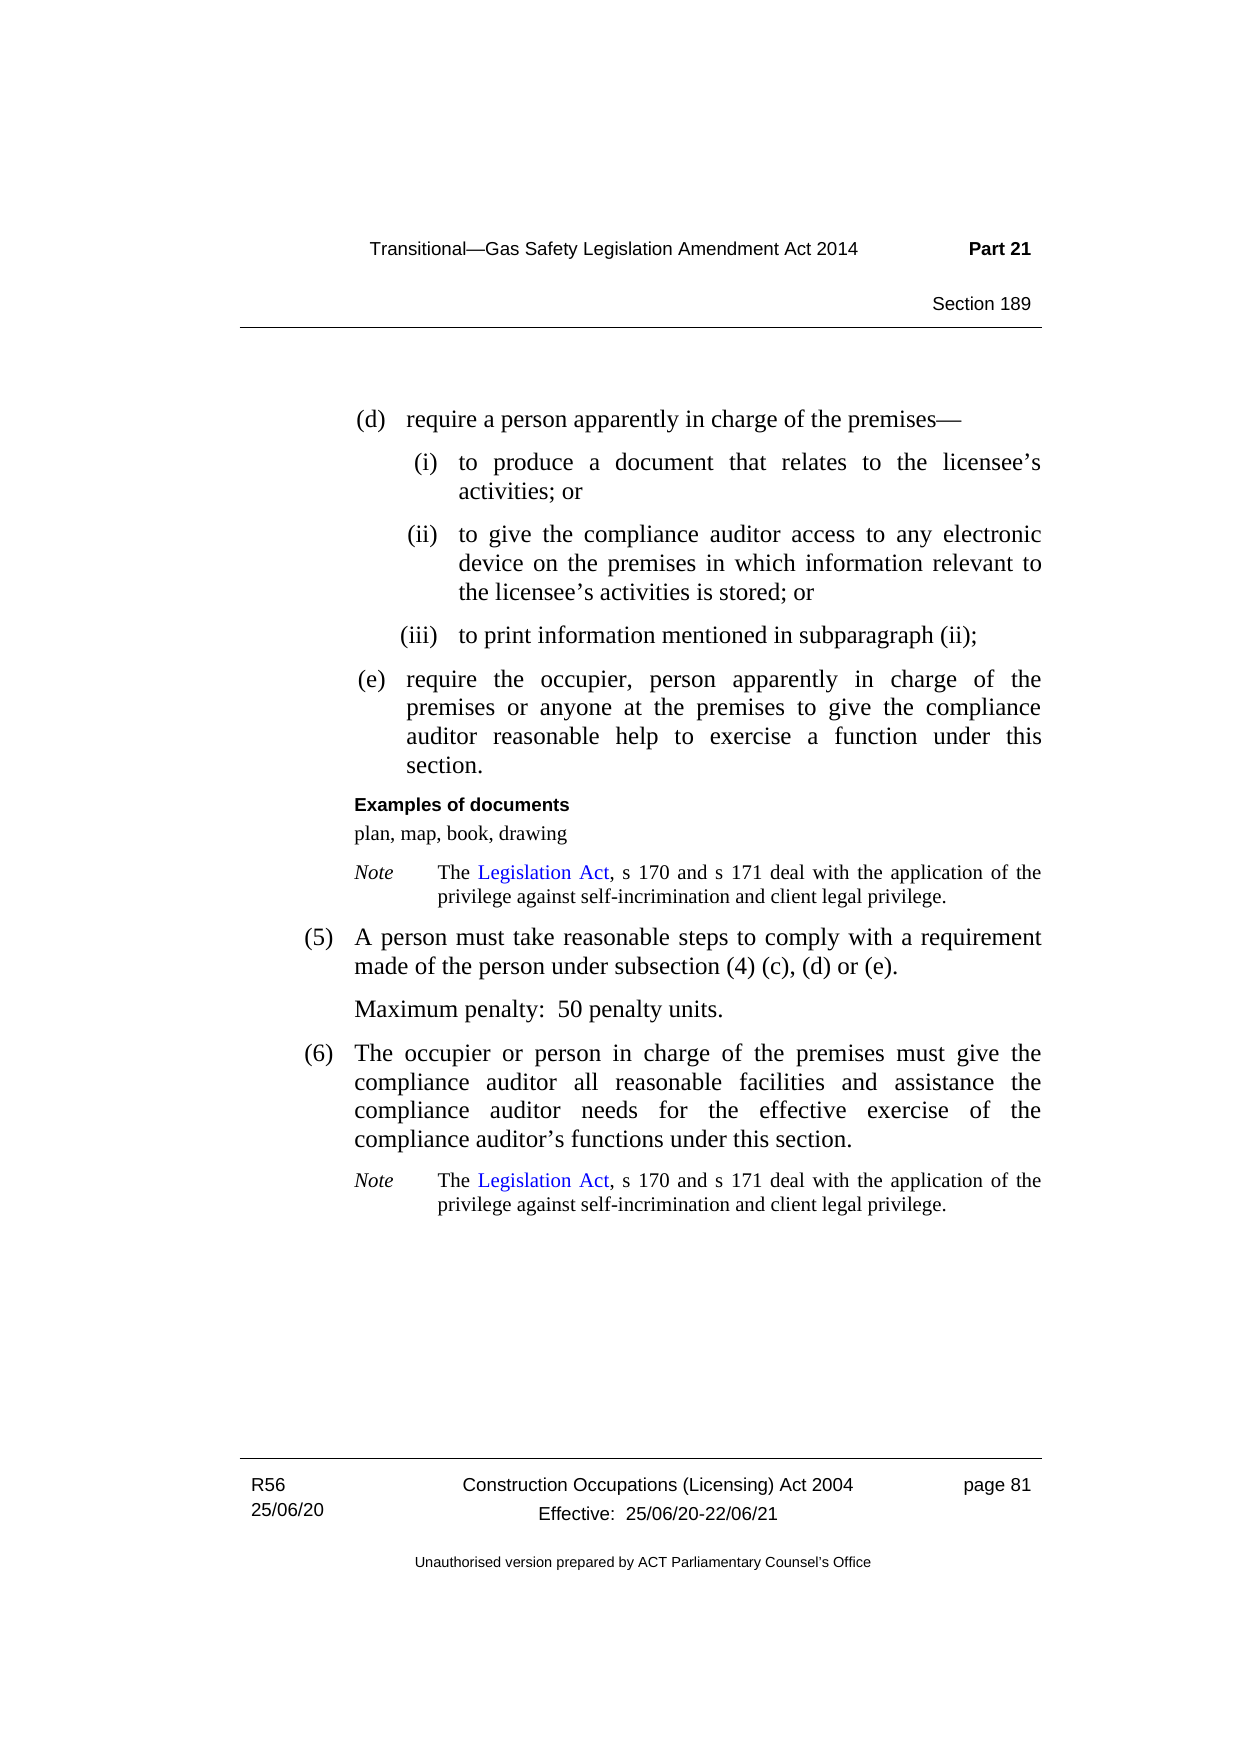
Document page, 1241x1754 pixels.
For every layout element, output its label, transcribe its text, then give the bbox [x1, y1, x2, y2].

text (5) A person must take reasonable steps to comply with a requirement made of the person under subsection (4) (c), (d) or (e). [239, 922, 1042, 980]
text (e) require the occupier, person apparently in charge of the premises or anyone at the premises to give the compliance auditor reasonable help to exercise a function under this section. [239, 664, 1042, 779]
text Maximum penalty: 50 penalty units. [354, 994, 1042, 1023]
text (6) The occupier or person in charge of the premises must give the compliance auditor all reasonable facilities and assistance the compliance auditor needs for the effective exercise of the compliance auditor’s functions under this section. [239, 1038, 1042, 1153]
text plan, map, book, drawing [354, 821, 1042, 845]
text Examples of documents [354, 793, 1042, 815]
text Note The Legislation Act, s 170 and s 171 deal with the application of the privilege against self-incrimination and client legal privilege. [354, 860, 1042, 908]
text (i) to produce a document that relates to the licensee’s activities; or [239, 447, 1042, 505]
text (iii) to print information mentioned in subparagraph (ii); [239, 620, 1042, 649]
text (ii) to give the compliance auditor access to any electronic device on the premises in which information relevant to the licensee’s activities is stored; or [239, 519, 1042, 606]
text (d) require a person apparently in charge of the premises— [239, 404, 1042, 433]
text Note The Legislation Act, s 170 and s 171 deal with the application of the privilege against self-incrimination and client legal privilege. [354, 1167, 1042, 1216]
